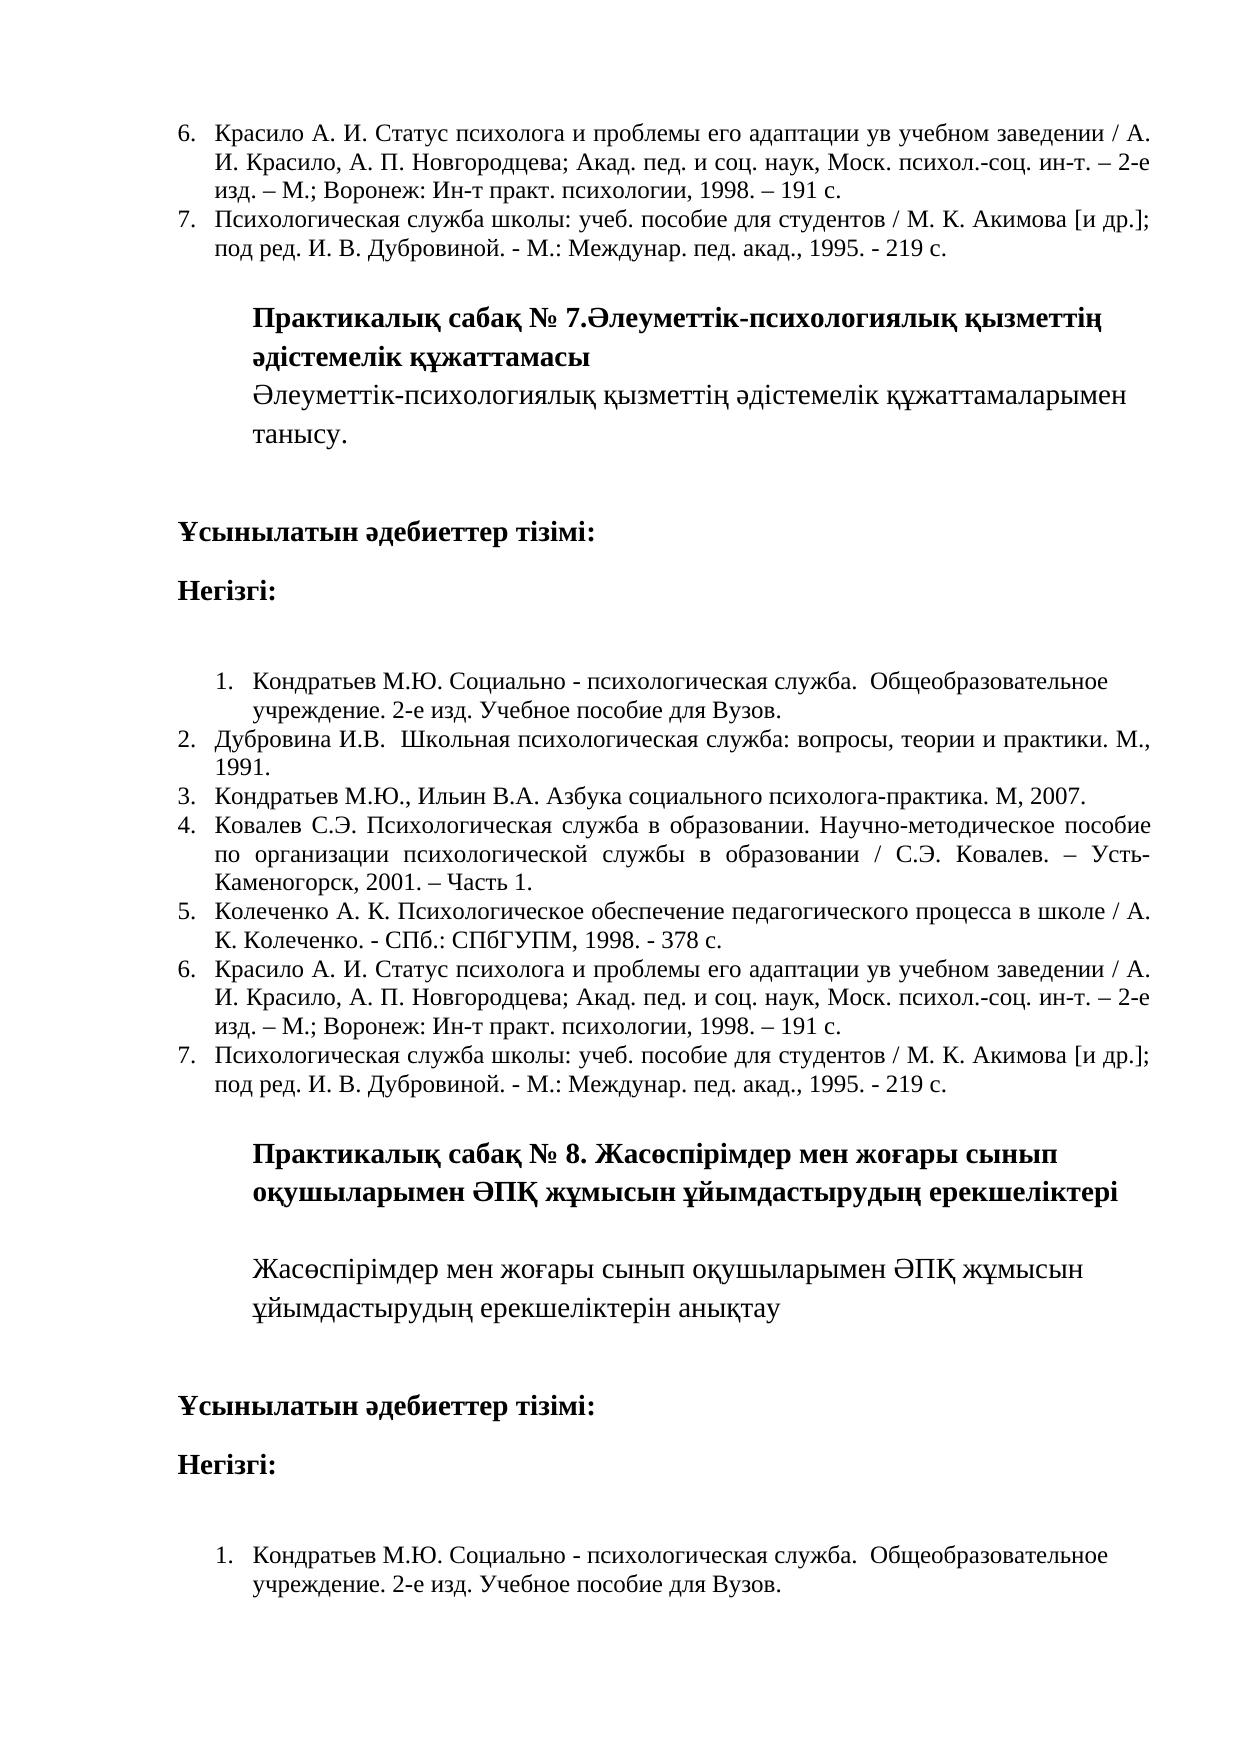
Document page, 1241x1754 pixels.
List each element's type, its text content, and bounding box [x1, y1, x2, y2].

text Негізгі: [177, 1447, 1152, 1481]
list Әлеуметтік-психологиялық қызметтің әдістемелік құжаттамаларымен танысу. [252, 377, 1152, 449]
list Практикалық сабақ № 7.Әлеуметтік-психологиялық қызметтің әдістемелік құжаттамасы [252, 300, 1152, 372]
list Дубровина И.В. Школьная психологическая служба: вопросы, теории и практики. М., 1991. [177, 724, 1152, 781]
list Ковалев С.Э. Психологическая служба в образовании. Научно-методическое пособие по организации психологической службы в образовании / С.Э. Ковалев. – Усть-Каменогорск, 2001. – Часть 1. [177, 810, 1152, 896]
list Жасөспірімдер мен жоғары сынып оқушыларымен ӘПҚ жұмысын ұйымдастырудың ерекшеліктерін анықтау [252, 1252, 1152, 1324]
list Красило А. И. Статус психолога и проблемы его адаптации ув учебном заведении / А. И. Красило, А. П. Новгородцева; Акад. пед. и соц. наук, Моск. психол.-соц. ин-т. – 2-е изд. – М.; Воронеж: Ин-т практ. психологии, 1998. – 191 с. [177, 954, 1152, 1040]
text Ұсынылатын әдебиеттер тізімі: [177, 1388, 1152, 1422]
text Ұсынылатын әдебиеттер тізімі: [177, 514, 1152, 547]
list Колеченко А. К. Психологическое обеспечение педагогического процесса в школе / А. К. Колеченко. - СПб.: СПбГУПМ, 1998. - 378 с. [177, 896, 1152, 954]
list Кондратьев М.Ю. Cоциально - психологическая служба. Общеобразовательное учреждение. 2-е изд. Учебное пособие для Вузов. [215, 1540, 1152, 1598]
list Психологическая служба школы: учеб. пособие для студентов / М. К. Акимова [и др.]; под ред. И. В. Дубровиной. - М.: Междунар. пед. акад., 1995. - 219 с. [177, 1040, 1152, 1097]
text Негізгі: [177, 573, 1152, 607]
list Кондратьев М.Ю. Cоциально - психологическая служба. Общеобразовательное учреждение. 2-е изд. Учебное пособие для Вузов. [215, 666, 1152, 724]
list Кондратьев М.Ю., Ильин В.А. Азбука социального психолога-практика. М, 2007. [177, 781, 1152, 810]
list Психологическая служба школы: учеб. пособие для студентов / М. К. Акимова [и др.]; под ред. И. В. Дубровиной. - М.: Междунар. пед. акад., 1995. - 219 с. [177, 204, 1152, 262]
list Практикалық сабақ № 8. Жасөспірімдер мен жоғары сынып оқушыларымен ӘПҚ жұмысын ұйымдастырудың ерекшеліктері [252, 1136, 1152, 1208]
list Красило А. И. Статус психолога и проблемы его адаптации ув учебном заведении / А. И. Красило, А. П. Новгородцева; Акад. пед. и соц. наук, Моск. психол.-соц. ин-т. – 2-е изд. – М.; Воронеж: Ин-т практ. психологии, 1998. – 191 с. [177, 118, 1152, 204]
